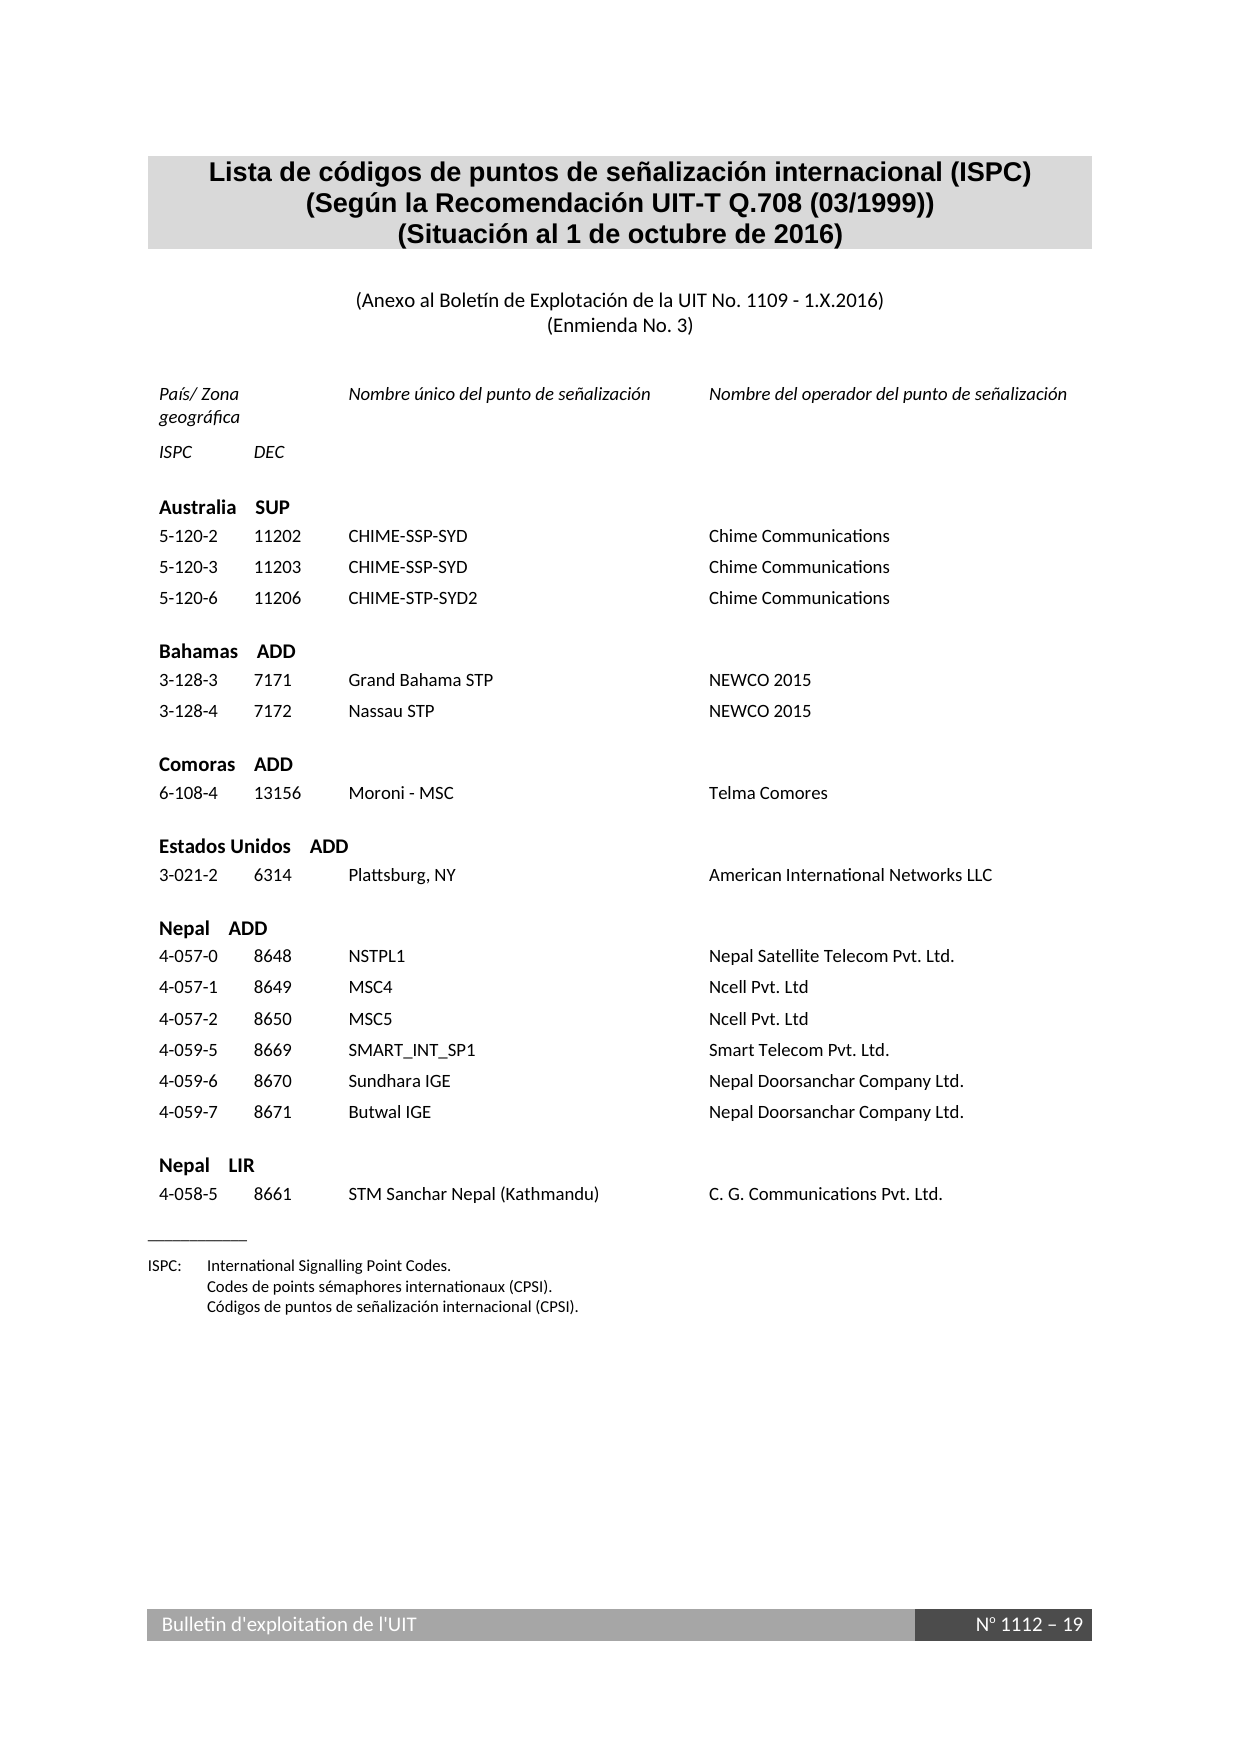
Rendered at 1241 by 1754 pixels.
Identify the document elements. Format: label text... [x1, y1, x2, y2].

table_cell 11203 [243, 551, 337, 582]
table_cell 8649 [243, 971, 337, 1003]
text Códigos de puntos de señalización internacional (CPSI). [148, 1296, 1092, 1317]
table_cell 4-057-2 [148, 1003, 242, 1034]
table_cell 5-120-2 [148, 520, 242, 551]
table_header País/ Zona geográfica [148, 376, 337, 434]
table_cell Plattsburg, NY [337, 859, 698, 890]
table_cell CHIME-SSP-SYD [337, 551, 698, 582]
table_cell American International Networks LLC [698, 859, 1115, 890]
table_cell Nepal LIR [148, 1128, 1115, 1178]
table_cell MSC5 [337, 1003, 698, 1034]
table_cell 4-057-1 [148, 971, 242, 1003]
text (Anexo al Boletín de Explotación de la UIT No. 1109 - 1.X.2016) (Enmienda No. 3) [148, 287, 1092, 338]
table_cell 4-058-5 [148, 1178, 242, 1209]
table_cell 6-108-4 [148, 777, 242, 808]
table_cell Chime Communications [698, 551, 1115, 582]
table_cell 8648 [243, 940, 337, 971]
table_cell 11202 [243, 520, 337, 551]
table_cell 8671 [243, 1096, 337, 1128]
table_cell NEWCO 2015 [698, 664, 1115, 695]
table_cell C. G. Communications Pvt. Ltd. [698, 1178, 1115, 1209]
text Codes de points sémaphores internationaux (CPSI). [148, 1276, 1092, 1296]
table_cell Ncell Pvt. Ltd [698, 971, 1115, 1003]
table_cell Grand Bahama STP [337, 664, 698, 695]
table_cell MSC4 [337, 971, 698, 1003]
text ISPC: International Signalling Point Codes. [148, 1256, 1092, 1276]
table_cell Ncell Pvt. Ltd [698, 1003, 1115, 1034]
table_cell 4-057-0 [148, 940, 242, 971]
table_cell Estados Unidos ADD [148, 808, 1115, 858]
table_cell DEC [243, 434, 337, 469]
table_cell 8669 [243, 1034, 337, 1065]
table_cell NSTPL1 [337, 940, 698, 971]
table_cell 4-059-7 [148, 1096, 242, 1128]
table_cell Nepal Doorsanchar Company Ltd. [698, 1096, 1115, 1128]
table_cell 8661 [243, 1178, 337, 1209]
table_cell 3-128-3 [148, 664, 242, 695]
table_cell 3-021-2 [148, 859, 242, 890]
table_cell 7171 [243, 664, 337, 695]
table_cell Moroni - MSC [337, 777, 698, 808]
text ____________ [148, 1223, 1092, 1252]
table_cell ISPC [148, 434, 242, 469]
table_cell 6314 [243, 859, 337, 890]
table_cell STM Sanchar Nepal (Kathmandu) [337, 1178, 698, 1209]
text Lista de códigos de puntos de señalización internacional (ISPC) (Según la Recomendación UIT-T Q.708 (03/1999)) (Situación al 1 de octubre de 2016) [148, 156, 1092, 249]
table_cell 7172 [243, 695, 337, 726]
table_cell 3-128-4 [148, 695, 242, 726]
table_cell Butwal IGE [337, 1096, 698, 1128]
table_cell Nassau STP [337, 695, 698, 726]
table_cell Smart Telecom Pvt. Ltd. [698, 1034, 1115, 1065]
table_header Nombre del operador del punto de señalización [698, 376, 1115, 469]
table_cell Sundhara IGE [337, 1065, 698, 1096]
table_cell 13156 [243, 777, 337, 808]
table_header Nombre único del punto de señalización [337, 376, 698, 469]
table_cell Australia SUP [148, 469, 1115, 520]
table_cell Chime Communications [698, 520, 1115, 551]
table_cell NEWCO 2015 [698, 695, 1115, 726]
table_cell Telma Comores [698, 777, 1115, 808]
table_cell CHIME-SSP-SYD [337, 520, 698, 551]
table_cell CHIME-STP-SYD2 [337, 582, 698, 613]
table_cell Chime Communications [698, 582, 1115, 613]
table_cell 5-120-6 [148, 582, 242, 613]
table_cell 11206 [243, 582, 337, 613]
table_cell 5-120-3 [148, 551, 242, 582]
table_cell Comoras ADD [148, 726, 1115, 777]
table_cell Nepal Satellite Telecom Pvt. Ltd. [698, 940, 1115, 971]
table_cell 8650 [243, 1003, 337, 1034]
table_cell 8670 [243, 1065, 337, 1096]
table_cell Nepal ADD [148, 890, 1115, 940]
table_cell 4-059-6 [148, 1065, 242, 1096]
table_cell SMART_INT_SP1 [337, 1034, 698, 1065]
table_cell Bahamas ADD [148, 614, 1115, 664]
table_cell Nepal Doorsanchar Company Ltd. [698, 1065, 1115, 1096]
table_cell 4-059-5 [148, 1034, 242, 1065]
